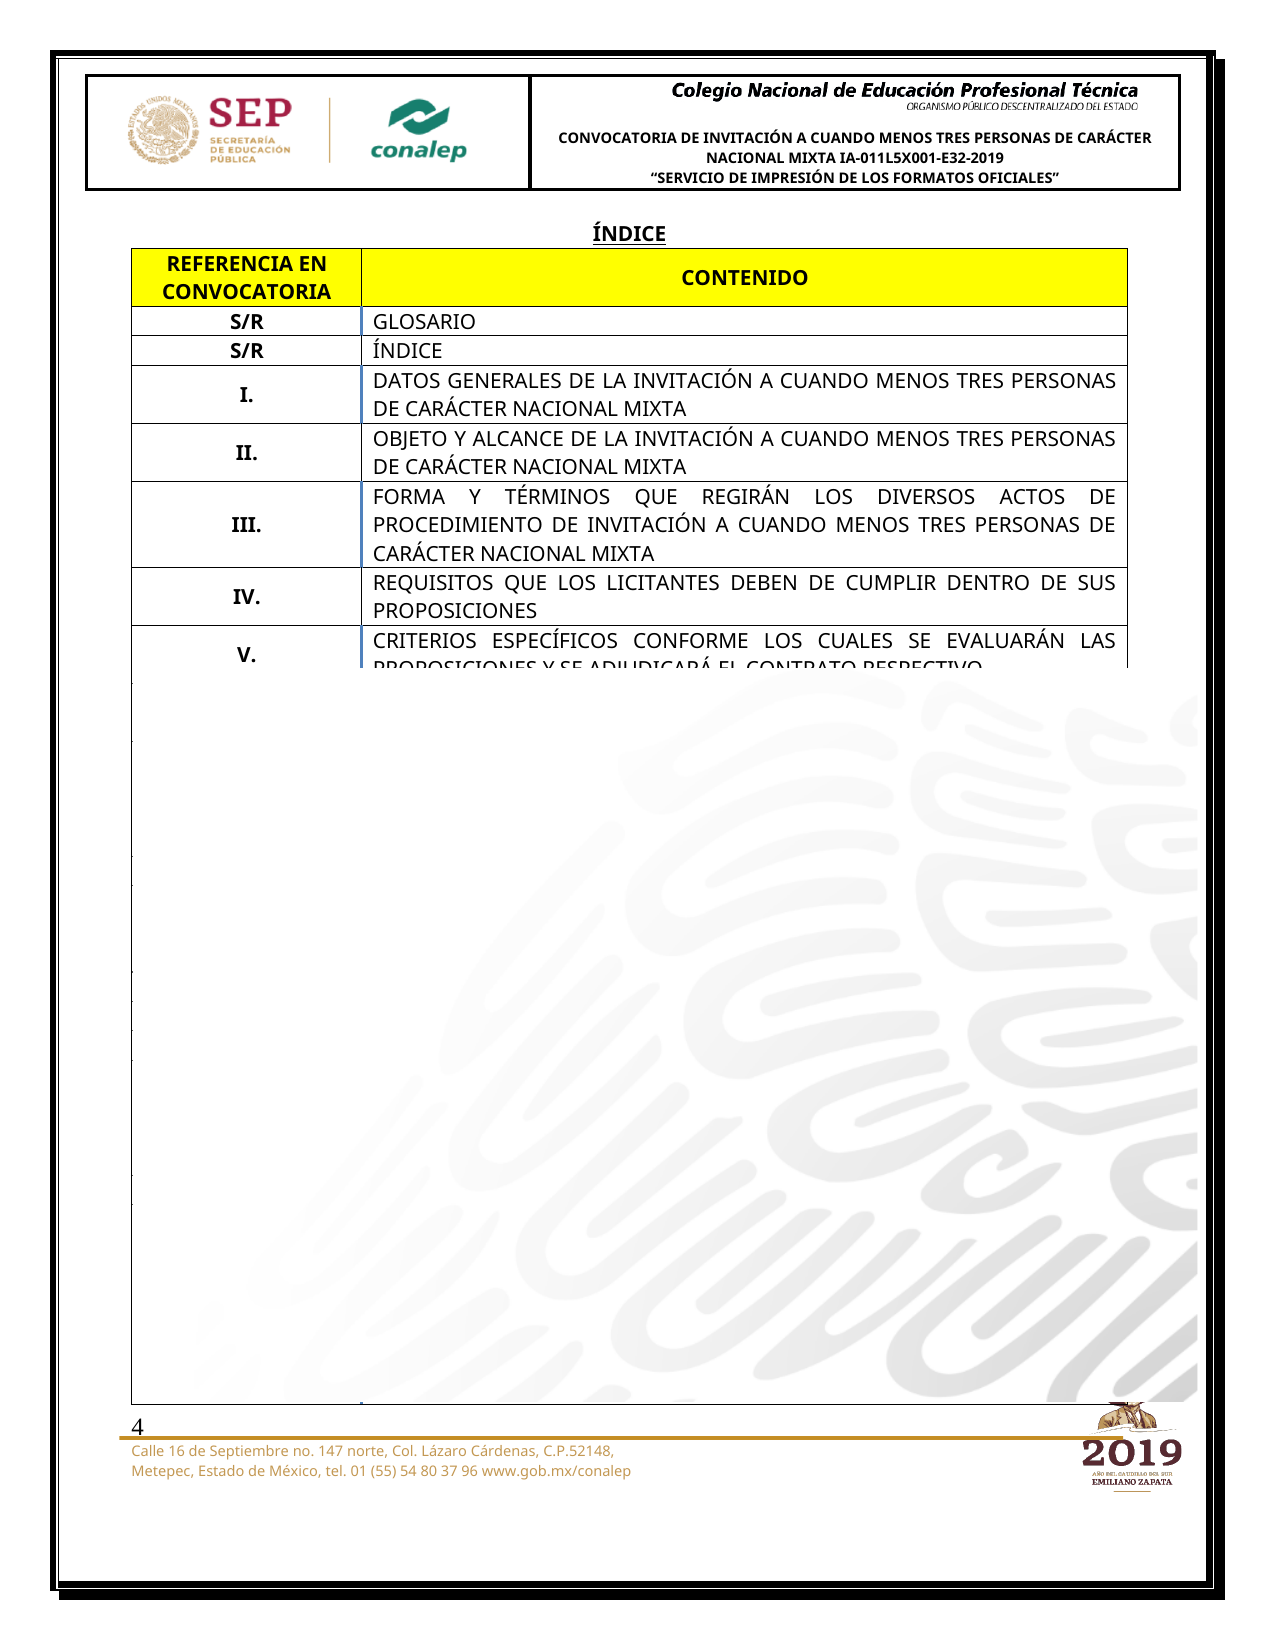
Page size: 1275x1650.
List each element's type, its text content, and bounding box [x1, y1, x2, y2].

picture [672, 82, 1138, 110]
title ÍNDICE [131, 219, 1127, 248]
table_cell REQUISITOS QUE LOS LICITANTES DEBEN DE CUMPLIR DENTRO DE SUS PROPOSICIONES [362, 568, 1127, 625]
table_cell II. [132, 424, 361, 481]
table_cell S/R [132, 307, 360, 335]
table_cell S/R [132, 336, 361, 365]
table_cell FORMA Y TÉRMINOS QUE REGIRÁN LOS DIVERSOS ACTOS DE PROCEDIMIENTO DE INVITACIÓN A CUANDO MENOS TRES PERSONAS DE CARÁCTER NACIONAL MIXTA [363, 482, 1127, 567]
table_cell DATOS GENERALES DE LA INVITACIÓN A CUANDO MENOS TRES PERSONAS DE CARÁCTER NACIONAL MIXTA [363, 366, 1127, 423]
table_cell CRITERIOS ESPECÍFICOS CONFORME LOS CUALES SE EVALUARÁN LAS PROPOSICIONES Y SE ADJUDICARÁ EL CONTRATO RESPECTIVO [363, 626, 1127, 668]
table_cell ÍNDICE [362, 336, 1127, 365]
table_cell GLOSARIO [363, 307, 1127, 335]
picture [1082, 1402, 1182, 1492]
table_header REFERENCIA EN CONVOCATORIA [132, 249, 361, 306]
table_cell IV. [132, 568, 361, 625]
table_cell OBJETO Y ALCANCE DE LA INVITACIÓN A CUANDO MENOS TRES PERSONAS DE CARÁCTER NACIONAL MIXTA [362, 424, 1127, 481]
table_header CONTENIDO [362, 249, 1127, 306]
table_cell III. [132, 482, 360, 567]
table_cell V. [132, 626, 360, 668]
table_cell I. [132, 366, 360, 423]
